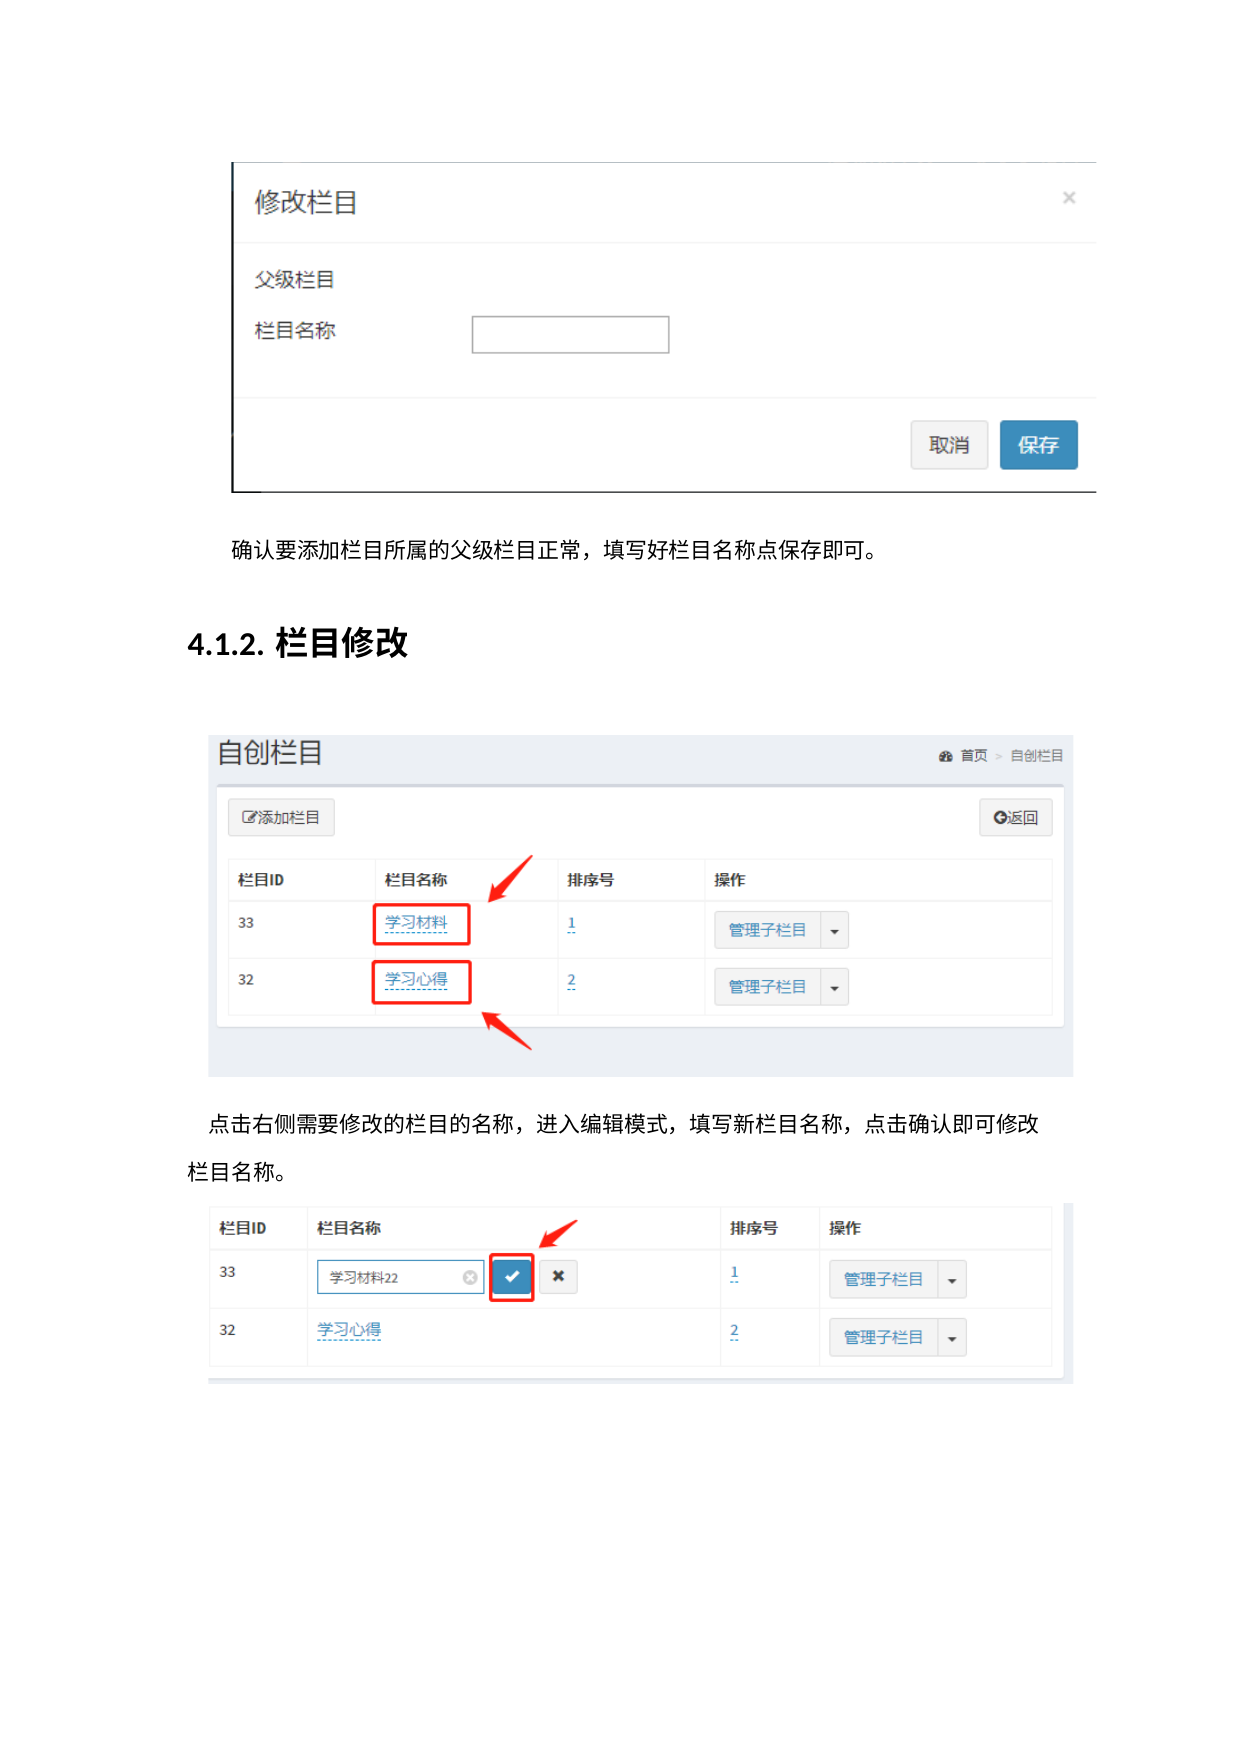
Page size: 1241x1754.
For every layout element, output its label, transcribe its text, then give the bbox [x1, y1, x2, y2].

picture [208, 735, 1074, 1077]
picture [208, 1203, 1074, 1384]
subtitle 栏目修改 [187, 608, 1053, 673]
text 确认要添加栏目所属的父级栏目正常，填写好栏目名称点保存即可。 [187, 533, 1053, 565]
picture [231, 162, 1097, 493]
text 点击右侧需要修改的栏目的名称，进入编辑模式，填写新栏目名称，点击确认即可修改栏目名称。 [187, 1106, 1053, 1187]
